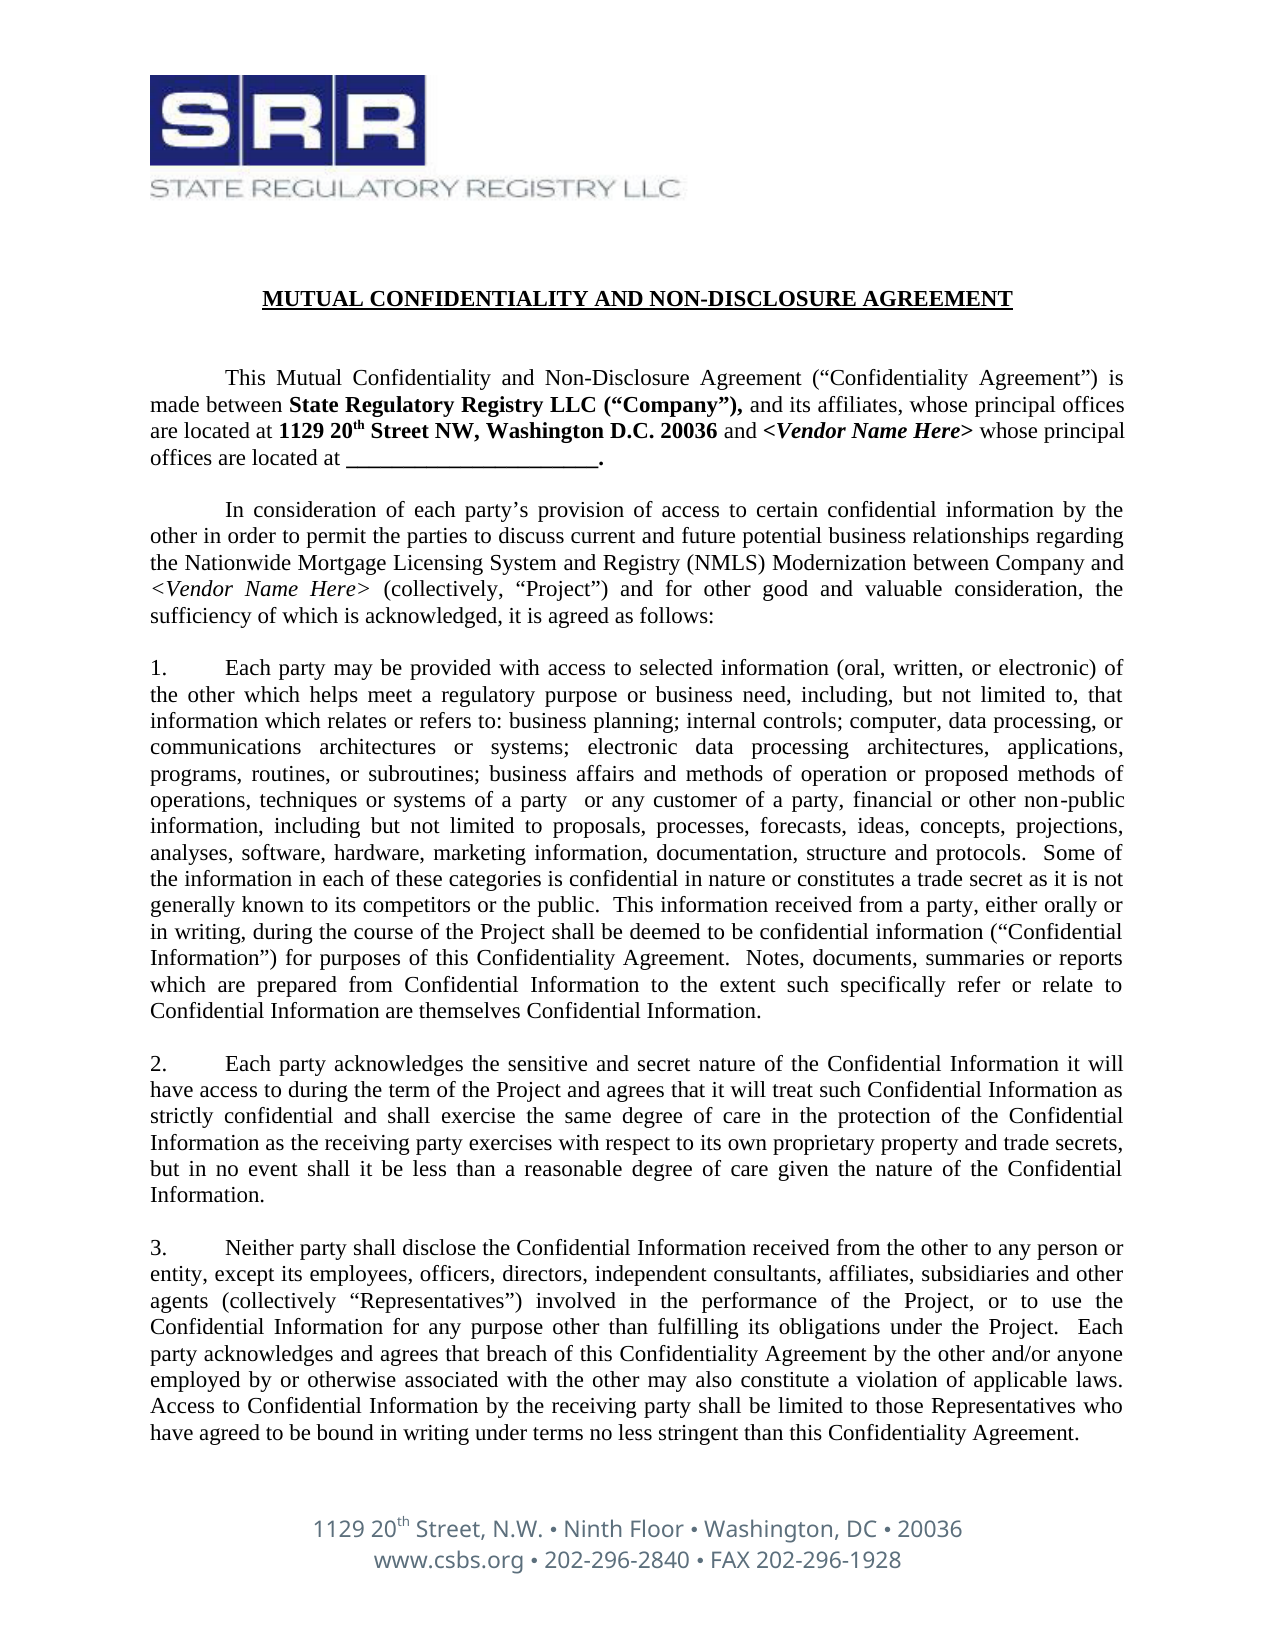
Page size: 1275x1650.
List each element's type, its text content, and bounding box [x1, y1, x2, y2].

text MUTUAL CONFIDENTIALITY AND NON-DISCLOSURE AGREEMENT [150, 285, 1125, 312]
list Each party may be provided with access to selected information (oral, written, or electronic) of the other which helps meet a regulatory purpose or business need, including, but not limited to, that information which relates or refers to: business planning; internal controls; computer, data processing, or communications architectures or systems; electronic data processing architectures, applications, programs, routines, or subroutines; business affairs and methods of operation or proposed methods of operations, techniques or systems of a party or any customer of a party, financial or other non-public information, including but not limited to proposals, processes, forecasts, ideas, concepts, projections, analyses, software, hardware, marketing information, documentation, structure and protocols. Some of the information in each of these categories is confidential in nature or constitutes a trade secret as it is not generally known to its competitors or the public. This information received from a party, either orally or in writing, during the course of the Project shall be deemed to be confidential information (“Confidential Information”) for purposes of this Confidentiality Agreement. Notes, documents, summaries or reports which are prepared from Confidential Information to the extent such specifically refer or relate to Confidential Information are themselves Confidential Information. [150, 654, 1125, 1023]
text This Mutual Confidentiality and Non-Disclosure Agreement (“Confidentiality Agreement”) is made between State Regulatory Registry LLC (“Company”), and its affiliates, whose principal offices are located at 1129 20th Street NW, Washington D.C. 20036 and <Vendor Name Here> whose principal offices are located at ______________________. [150, 364, 1125, 470]
text In consideration of each party’s provision of access to certain confidential information by the other in order to permit the parties to discuss current and future potential business relationships regarding the Nationwide Mortgage Licensing System and Registry (NMLS) Modernization between Company and <Vendor Name Here> (collectively, “Project”) and for other good and valuable consideration, the sufficiency of which is acknowledged, it is agreed as follows: [150, 496, 1125, 628]
list Neither party shall disclose the Confidential Information received from the other to any person or entity, except its employees, officers, directors, independent consultants, affiliates, subsidiaries and other agents (collectively “Representatives”) involved in the performance of the Project, or to use the Confidential Information for any purpose other than fulfilling its obligations under the Project. Each party acknowledges and agrees that breach of this Confidentiality Agreement by the other and/or anyone employed by or otherwise associated with the other may also constitute a violation of applicable laws. Access to Confidential Information by the receiving party shall be limited to those Representatives who have agreed to be bound in writing under terms no less stringent than this Confidentiality Agreement. [150, 1234, 1125, 1445]
list Each party acknowledges the sensitive and secret nature of the Confidential Information it will have access to during the term of the Project and agrees that it will treat such Confidential Information as strictly confidential and shall exercise the same degree of care in the protection of the Confidential Information as the receiving party exercises with respect to its own proprietary property and trade secrets, but in no event shall it be less than a reasonable degree of care given the nature of the Confidential Information. [150, 1050, 1125, 1208]
